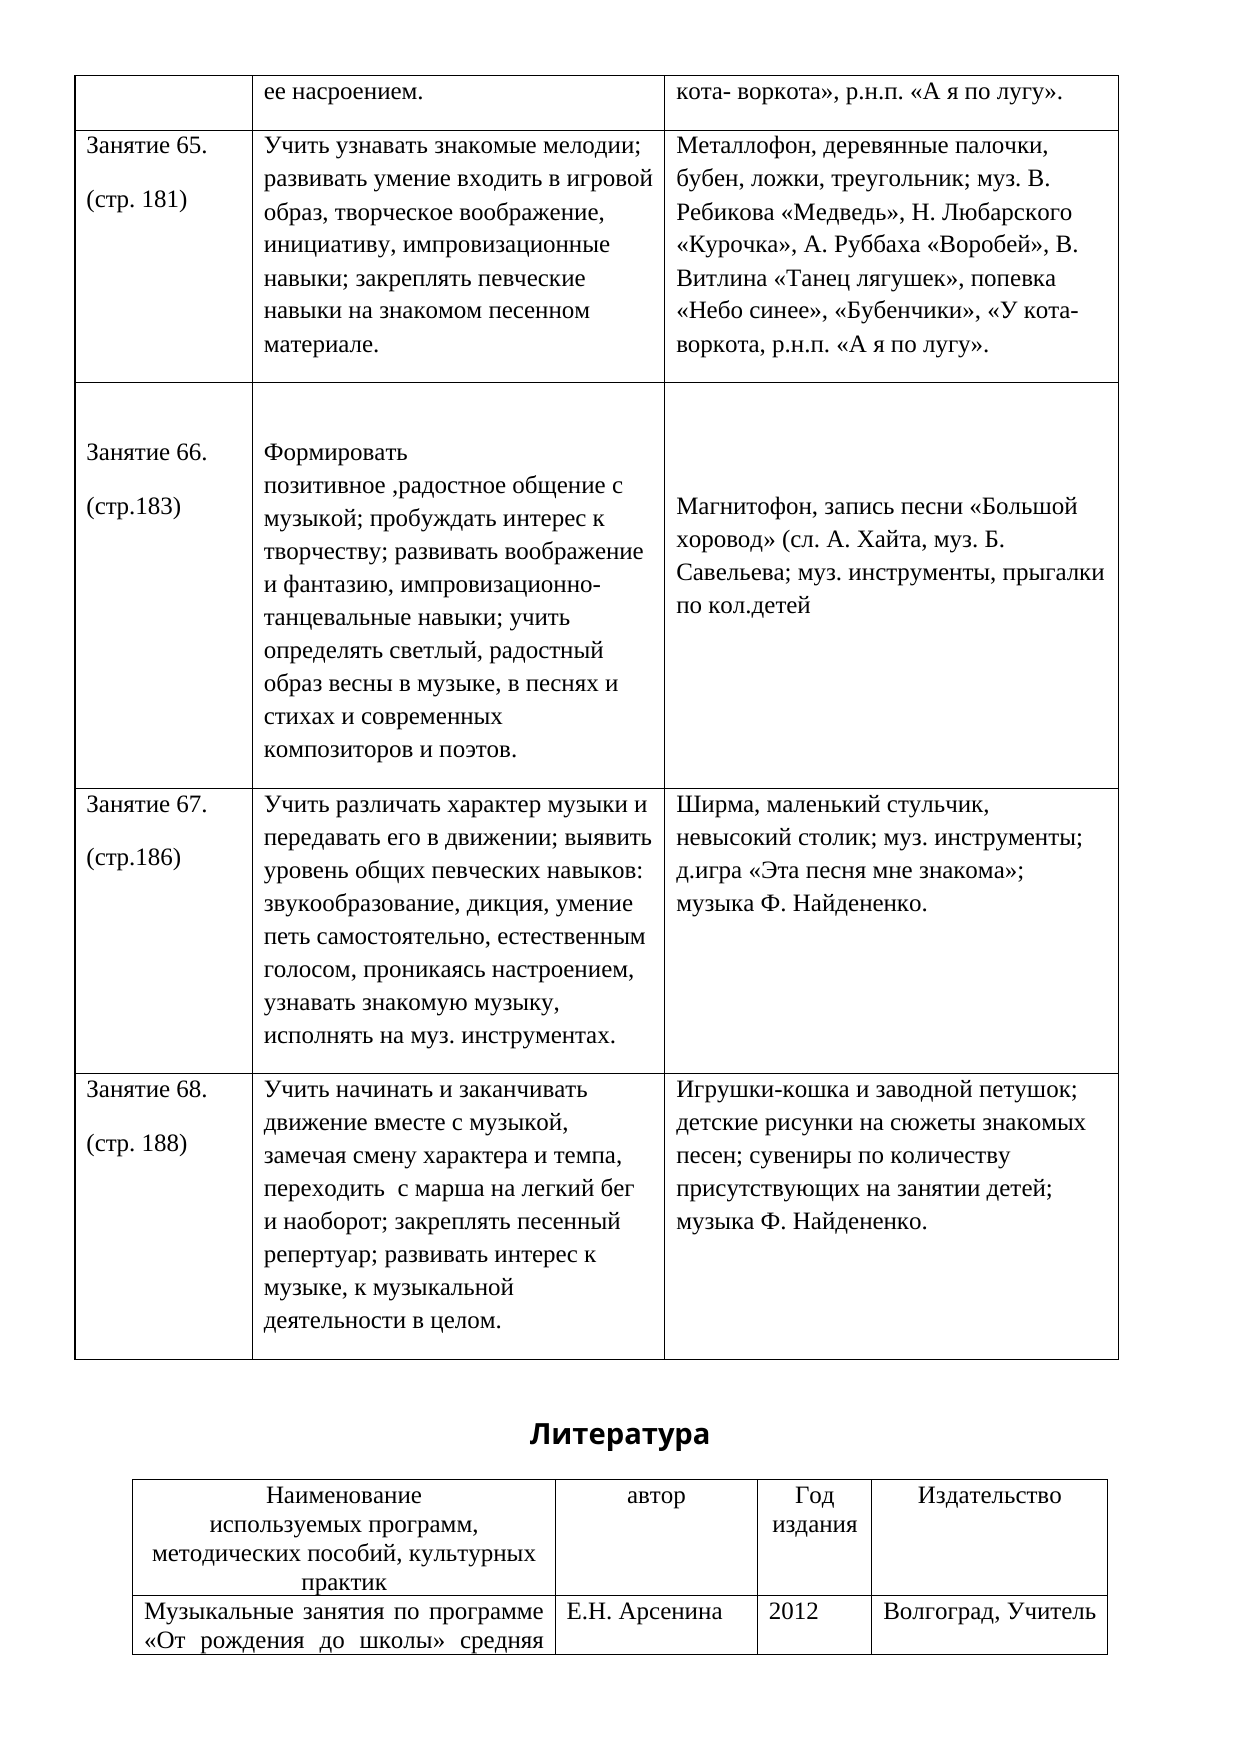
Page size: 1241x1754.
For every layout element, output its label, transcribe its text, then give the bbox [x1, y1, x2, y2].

table_cell Ширма, маленький стульчик, невысокий столик; муз. инструменты; д.игра «Эта песня мне знакома»; музыка Ф. Найдененко. [665, 789, 1118, 1073]
table_cell Учить различать характер музыки и передавать его в движении; выявить уровень общих певческих навыков: звукообразование, дикция, умение петь самостоятельно, естественным голосом, проникаясь настроением, узнавать знакомую музыку, исполнять на муз. инструментах. [253, 789, 664, 1073]
table_header Издательство [872, 1480, 1107, 1595]
table_cell Занятие 67. (стр.186) [76, 789, 252, 1073]
table_cell Занятие 66. (стр.183) [76, 383, 252, 788]
table_header автор [556, 1480, 757, 1595]
table_cell Волгоград, Учитель [872, 1596, 1107, 1654]
table_cell 2012 [758, 1596, 871, 1654]
table_cell Металлофон, деревянные палочки, бубен, ложки, треугольник; муз. В. Ребикова «Медведь», Н. Любарского «Курочка», А. Руббаха «Воробей», В. Витлина «Танец лягушек», попевка «Небо синее», «Бубенчики», «У кота- воркота, р.н.п. «А я по лугу». [665, 131, 1118, 382]
table_cell Учить узнавать знакомые мелодии; развивать умение входить в игровой образ, творческое воображение, инициативу, импровизационные навыки; закреплять певческие навыки на знакомом песенном материале. [253, 131, 664, 382]
table_header Год издания [758, 1480, 871, 1595]
table_cell Формировать позитивное ,радостное общение с музыкой; пробуждать интерес к творчеству; развивать воображение и фантазию, импровизационно-танцевальные навыки; учить определять светлый, радостный образ весны в музыке, в песнях и стихах и современных композиторов и поэтов. [253, 383, 664, 788]
text Литература [75, 1413, 1165, 1453]
table_cell Е.Н. Арсенина [556, 1596, 757, 1654]
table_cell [133, 1596, 555, 1654]
table_cell Занятие 68. (стр. 188) [76, 1074, 252, 1359]
table_cell Занятие 65. (стр. 181) [76, 131, 252, 382]
table_cell Магнитофон, запись песни «Большой хоровод» (сл. А. Хайта, муз. Б. Савельева; муз. инструменты, прыгалки по кол.детей [665, 383, 1118, 788]
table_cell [76, 76, 252, 129]
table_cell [665, 76, 1118, 129]
table_cell Игрушки-кошка и заводной петушок; детские рисунки на сюжеты знакомых песен; сувениры по количеству присутствующих на занятии детей; музыка Ф. Найдененко. [665, 1074, 1118, 1359]
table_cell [253, 76, 664, 129]
table_cell Учить начинать и заканчивать движение вместе с музыкой, замечая смену характера и темпа, переходить с марша на легкий бег и наоборот; закреплять песенный репертуар; развивать интерес к музыке, к музыкальной деятельности в целом. [253, 1074, 664, 1359]
table_header Наименование используемых программ, методических пособий, культурных практик [133, 1480, 555, 1595]
